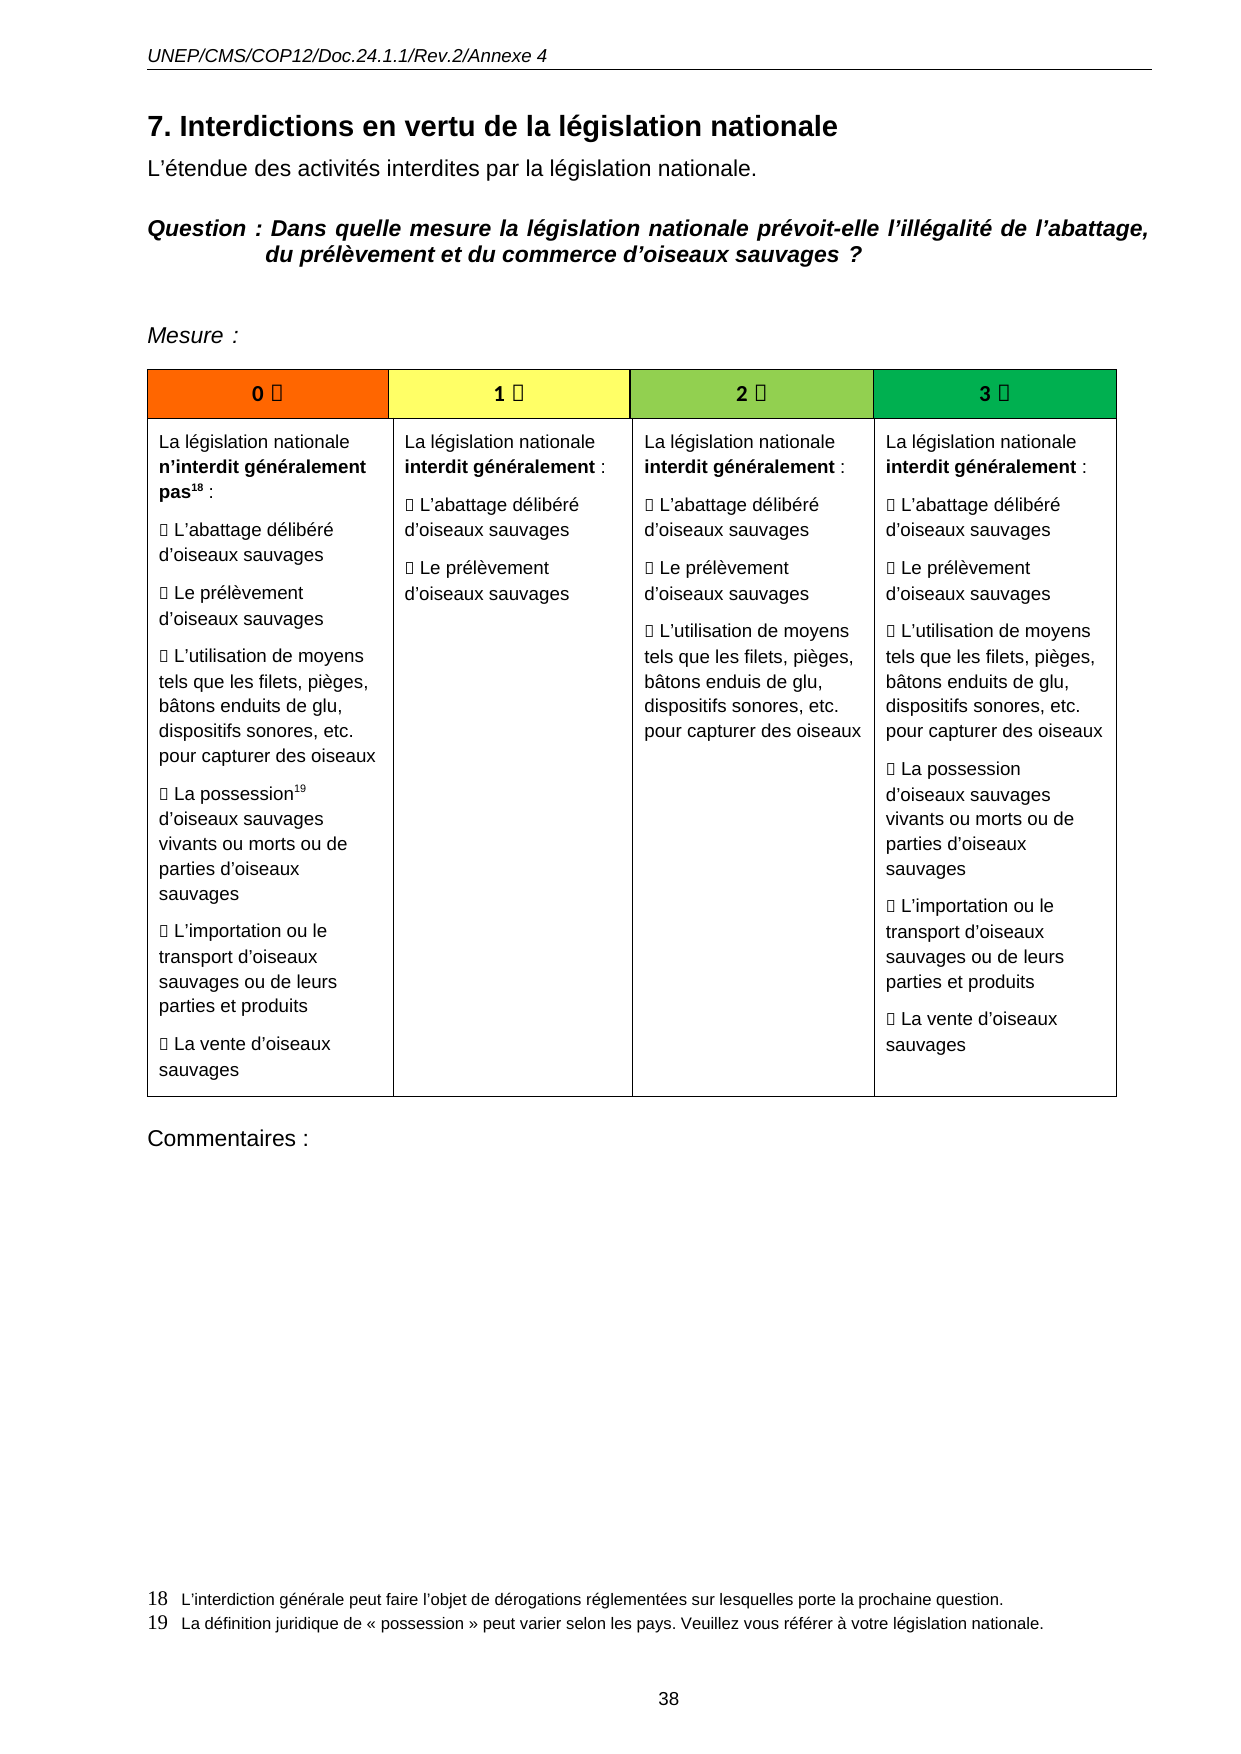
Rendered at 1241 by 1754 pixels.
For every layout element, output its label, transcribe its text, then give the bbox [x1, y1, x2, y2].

table_cell La législation nationale n’interdit généralement pas : 􁃱 L’abattage délibéré d’oiseaux sauvages 􁃱 Le prélèvement d’oiseaux sauvages 􁃱 L’utilisation de moyens tels que les filets, pièges, bâtons enduits de glu, dispositifs sonores, etc. pour capturer des oiseaux 􁃱 La possession d’oiseaux sauvages vivants ou morts ou de parties d’oiseaux sauvages 􁃱 L’importation ou le transport d’oiseaux sauvages ou de leurs parties et produits 􁃱 La vente d’oiseaux sauvages [148, 419, 393, 1096]
table_header 1 􀜆 [389, 370, 629, 418]
text L’étendue des activités interdites par la législation nationale. [147, 155, 1152, 182]
table_header 2 􀜆 [631, 370, 873, 418]
table_cell La législation nationale interdit généralement : 􁃱 L’abattage délibéré d’oiseaux sauvages 􁃱 Le prélèvement d’oiseaux sauvages 􁃱 L’utilisation de moyens tels que les filets, pièges, bâtons enduis de glu, dispositifs sonores, etc. pour capturer des oiseaux [633, 419, 874, 1096]
table_cell La législation nationale interdit généralement : 􁃱 L’abattage délibéré d’oiseaux sauvages 􁃱 Le prélèvement d’oiseaux sauvages 􁃱 L’utilisation de moyens tels que les filets, pièges, bâtons enduits de glu, dispositifs sonores, etc. pour capturer des oiseaux 􁃱 La possession d’oiseaux sauvages vivants ou morts ou de parties d’oiseaux sauvages 􁃱 L’importation ou le transport d’oiseaux sauvages ou de leurs parties et produits 􁃱 La vente d’oiseaux sauvages [875, 419, 1116, 1096]
table_header 0 􀜆 [148, 370, 388, 418]
table_header 3 􀜆 [874, 370, 1116, 418]
text Commentaires : [147, 1125, 1152, 1151]
text Question : Dans quelle mesure la législation nationale prévoit-elle l’illégalité de l’abattage, du prélèvement et du commerce d’oiseaux sauvages ? [147, 215, 1152, 268]
text Mesure : [147, 322, 1152, 348]
text 7. Interdictions en vertu de la législation nationale [147, 109, 1152, 143]
table_cell La législation nationale interdit généralement : 􁃱 L’abattage délibéré d’oiseaux sauvages 􁃱 Le prélèvement d’oiseaux sauvages [394, 419, 632, 1096]
